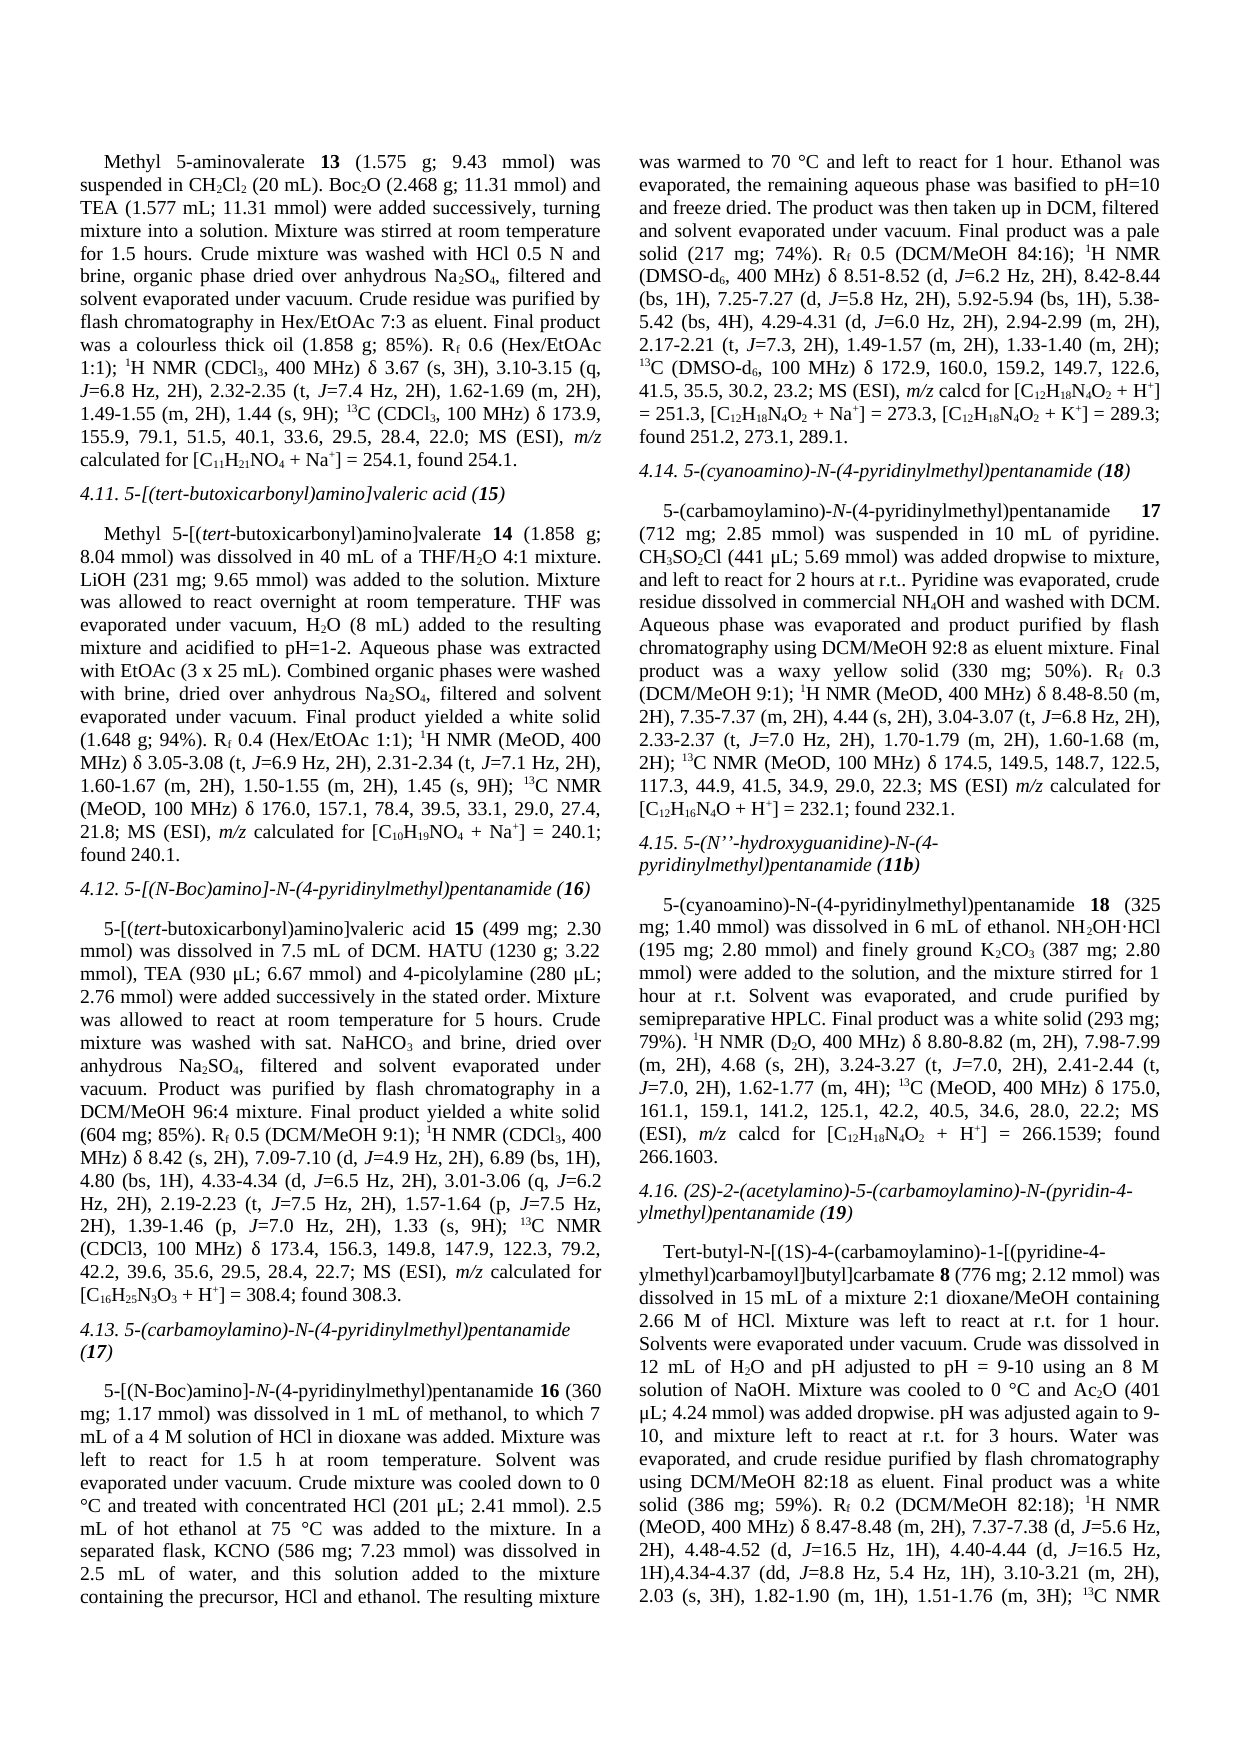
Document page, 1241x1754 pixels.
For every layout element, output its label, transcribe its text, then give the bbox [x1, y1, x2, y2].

subtitle 5-[(N-Boc)amino]-N-(4-pyridinylmethyl)pentanamide (16) [80, 878, 601, 900]
subtitle 5-(N’’-hydroxyguanidine)-N-(4-pyridinylmethyl)pentanamide (11b) [639, 832, 1160, 876]
subtitle 5-(cyanoamino)-N-(4-pyridinylmethyl)pentanamide (18) [639, 460, 1160, 482]
text 5-(carbamoylamino)-N-(4-pyridinylmethyl)pentanamide 17 (712 mg; 2.85 mmol) was suspended in 10 mL of pyridine. CH3SO2Cl (441 μL; 5.69 mmol) was added dropwise to mixture, and left to react for 2 hours at r.t.. Pyridine was evaporated, crude residue dissolved in commercial NH4OH and washed with DCM. Aqueous phase was evaporated and product purified by flash chromatography using DCM/MeOH 92:8 as eluent mixture. Final product was a waxy yellow solid (330 mg; 50%). Rf 0.3 (DCM/MeOH 9:1); 1H NMR (MeOD, 400 MHz) δ 8.48-8.50 (m, 2H), 7.35-7.37 (m, 2H), 4.44 (s, 2H), 3.04-3.07 (t, J=6.8 Hz, 2H), 2.33-2.37 (t, J=7.0 Hz, 2H), 1.70-1.79 (m, 2H), 1.60-1.68 (m, 2H); 13C NMR (MeOD, 100 MHz) δ 174.5, 149.5, 148.7, 122.5, 117.3, 44.9, 41.5, 34.9, 29.0, 22.3; MS (ESI) m/z calculated for [C12H16N4O + H+] = 232.1; found 232.1. [639, 499, 1160, 820]
subtitle 5-[(tert-butoxicarbonyl)amino]valeric acid (15) [80, 483, 601, 505]
text 5-[(N-Boc)amino]-N-(4-pyridinylmethyl)pentanamide 16 (360 mg; 1.17 mmol) was dissolved in 1 mL of methanol, to which 7 mL of a 4 M solution of HCl in dioxane was added. Mixture was left to react for 1.5 h at room temperature. Solvent was evaporated under vacuum. Crude mixture was cooled down to 0 °C and treated with concentrated HCl (201 μL; 2.41 mmol). 2.5 mL of hot ethanol at 75 °C was added to the mixture. In a separated flask, KCNO (586 mg; 7.23 mmol) was dissolved in 2.5 mL of water, and this solution added to the mixture containing the precursor, HCl and ethanol. The resulting mixture was warmed to 70 °C and left to react for 1 hour. Ethanol was evaporated, the remaining aqueous phase was basified to pH=10 and freeze dried. The product was then taken up in DCM, filtered and solvent evaporated under vacuum. Final product was a pale solid (217 mg; 74%). Rf 0.5 (DCM/MeOH 84:16); 1H NMR (DMSO-d6, 400 MHz) δ 8.51-8.52 (d, J=6.2 Hz, 2H), 8.42-8.44 (bs, 1H), 7.25-7.27 (d, J=5.8 Hz, 2H), 5.92-5.94 (bs, 1H), 5.38-5.42 (bs, 4H), 4.29-4.31 (d, J=6.0 Hz, 2H), 2.94-2.99 (m, 2H), 2.17-2.21 (t, J=7.3, 2H), 1.49-1.57 (m, 2H), 1.33-1.40 (m, 2H); 13C (DMSO-d6, 100 MHz) δ 172.9, 160.0, 159.2, 149.7, 122.6, 41.5, 35.5, 30.2, 23.2; MS (ESI), m/z calcd for [C12H18N4O2 + H+] = 251.3, [C12H18N4O2 + Na+] = 273.3, [C12H18N4O2 + K+] = 289.3; found 251.2, 273.1, 289.1. [639, 150, 1160, 448]
text 5-[(tert-butoxicarbonyl)amino]valeric acid 15 (499 mg; 2.30 mmol) was dissolved in 7.5 mL of DCM. HATU (1230 g; 3.22 mmol), TEA (930 μL; 6.67 mmol) and 4-picolylamine (280 μL; 2.76 mmol) were added successively in the stated order. Mixture was allowed to react at room temperature for 5 hours. Crude mixture was washed with sat. NaHCO3 and brine, dried over anhydrous Na2SO4, filtered and solvent evaporated under vacuum. Product was purified by flash chromatography in a DCM/MeOH 96:4 mixture. Final product yielded a white solid (604 mg; 85%). Rf 0.5 (DCM/MeOH 9:1); 1H NMR (CDCl3, 400 MHz) δ 8.42 (s, 2H), 7.09-7.10 (d, J=4.9 Hz, 2H), 6.89 (bs, 1H), 4.80 (bs, 1H), 4.33-4.34 (d, J=6.5 Hz, 2H), 3.01-3.06 (q, J=6.2 Hz, 2H), 2.19-2.23 (t, J=7.5 Hz, 2H), 1.57-1.64 (p, J=7.5 Hz, 2H), 1.39-1.46 (p, J=7.0 Hz, 2H), 1.33 (s, 9H); 13C NMR (CDCl3, 100 MHz) δ 173.4, 156.3, 149.8, 147.9, 122.3, 79.2, 42.2, 39.6, 35.6, 29.5, 28.4, 22.7; MS (ESI), m/z calculated for [C16H25N3O3 + H+] = 308.4; found 308.3. [80, 917, 601, 1306]
text Methyl 5-aminovalerate 13 (1.575 g; 9.43 mmol) was suspended in CH2Cl2 (20 mL). Boc2O (2.468 g; 11.31 mmol) and TEA (1.577 mL; 11.31 mmol) were added successively, turning mixture into a solution. Mixture was stirred at room temperature for 1.5 hours. Crude mixture was washed with HCl 0.5 N and brine, organic phase dried over anhydrous Na2SO4, filtered and solvent evaporated under vacuum. Crude residue was purified by flash chromatography in Hex/EtOAc 7:3 as eluent. Final product was a colourless thick oil (1.858 g; 85%). Rf 0.6 (Hex/EtOAc 1:1); 1H NMR (CDCl3, 400 MHz) δ 3.67 (s, 3H), 3.10-3.15 (q, J=6.8 Hz, 2H), 2.32-2.35 (t, J=7.4 Hz, 2H), 1.62-1.69 (m, 2H), 1.49-1.55 (m, 2H), 1.44 (s, 9H); 13C (CDCl3, 100 MHz) δ 173.9, 155.9, 79.1, 51.5, 40.1, 33.6, 29.5, 28.4, 22.0; MS (ESI), m/z calculated for [C11H21NO4 + Na+] = 254.1, found 254.1. [80, 150, 601, 471]
subtitle (2S)-2-(acetylamino)-5-(carbamoylamino)-N-(pyridin-4-ylmethyl)pentanamide (19) [639, 1180, 1160, 1224]
text 5-(cyanoamino)-N-(4-pyridinylmethyl)pentanamide 18 (325 mg; 1.40 mmol) was dissolved in 6 mL of ethanol. NH2OH·HCl (195 mg; 2.80 mmol) and finely ground K2CO3 (387 mg; 2.80 mmol) were added to the solution, and the mixture stirred for 1 hour at r.t. Solvent was evaporated, and crude purified by semipreparative HPLC. Final product was a white solid (293 mg; 79%). 1H NMR (D2O, 400 MHz) δ 8.80-8.82 (m, 2H), 7.98-7.99 (m, 2H), 4.68 (s, 2H), 3.24-3.27 (t, J=7.0, 2H), 2.41-2.44 (t, J=7.0, 2H), 1.62-1.77 (m, 4H); 13C (MeOD, 400 MHz) δ 175.0, 161.1, 159.1, 141.2, 125.1, 42.2, 40.5, 34.6, 28.0, 22.2; MS (ESI), m/z calcd for [C12H18N4O2 + H+] = 266.1539; found 266.1603. [639, 893, 1160, 1168]
subtitle 5-(carbamoylamino)-N-(4-pyridinylmethyl)pentanamide (17) [80, 1319, 601, 1362]
text Methyl 5-[(tert-butoxicarbonyl)amino]valerate 14 (1.858 g; 8.04 mmol) was dissolved in 40 mL of a THF/H2O 4:1 mixture. LiOH (231 mg; 9.65 mmol) was added to the solution. Mixture was allowed to react overnight at room temperature. THF was evaporated under vacuum, H2O (8 mL) added to the resulting mixture and acidified to pH=1-2. Aqueous phase was extracted with EtOAc (3 x 25 mL). Combined organic phases were washed with brine, dried over anhydrous Na2SO4, filtered and solvent evaporated under vacuum. Final product yielded a white solid (1.648 g; 94%). Rf 0.4 (Hex/EtOAc 1:1); 1H NMR (MeOD, 400 MHz) δ 3.05-3.08 (t, J=6.9 Hz, 2H), 2.31-2.34 (t, J=7.1 Hz, 2H), 1.60-1.67 (m, 2H), 1.50-1.55 (m, 2H), 1.45 (s, 9H); 13C NMR (MeOD, 100 MHz) δ 176.0, 157.1, 78.4, 39.5, 33.1, 29.0, 27.4, 21.8; MS (ESI), m/z calculated for [C10H19NO4 + Na+] = 240.1; found 240.1. [80, 522, 601, 866]
text 5-[(N-Boc)amino]-N-(4-pyridinylmethyl)pentanamide 16 (360 mg; 1.17 mmol) was dissolved in 1 mL of methanol, to which 7 mL of a 4 M solution of HCl in dioxane was added. Mixture was left to react for 1.5 h at room temperature. Solvent was evaporated under vacuum. Crude mixture was cooled down to 0 °C and treated with concentrated HCl (201 μL; 2.41 mmol). 2.5 mL of hot ethanol at 75 °C was added to the mixture. In a separated flask, KCNO (586 mg; 7.23 mmol) was dissolved in 2.5 mL of water, and this solution added to the mixture containing the precursor, HCl and ethanol. The resulting mixture was warmed to 70 °C and left to react for 1 hour. Ethanol was evaporated, the remaining aqueous phase was basified to pH=10 and freeze dried. The product was then taken up in DCM, filtered and solvent evaporated under vacuum. Final product was a pale solid (217 mg; 74%). Rf 0.5 (DCM/MeOH 84:16); 1H NMR (DMSO-d6, 400 MHz) δ 8.51-8.52 (d, J=6.2 Hz, 2H), 8.42-8.44 (bs, 1H), 7.25-7.27 (d, J=5.8 Hz, 2H), 5.92-5.94 (bs, 1H), 5.38-5.42 (bs, 4H), 4.29-4.31 (d, J=6.0 Hz, 2H), 2.94-2.99 (m, 2H), 2.17-2.21 (t, J=7.3, 2H), 1.49-1.57 (m, 2H), 1.33-1.40 (m, 2H); 13C (DMSO-d6, 100 MHz) δ 172.9, 160.0, 159.2, 149.7, 122.6, 41.5, 35.5, 30.2, 23.2; MS (ESI), m/z calcd for [C12H18N4O2 + H+] = 251.3, [C12H18N4O2 + Na+] = 273.3, [C12H18N4O2 + K+] = 289.3; found 251.2, 273.1, 289.1. [80, 1379, 601, 1608]
